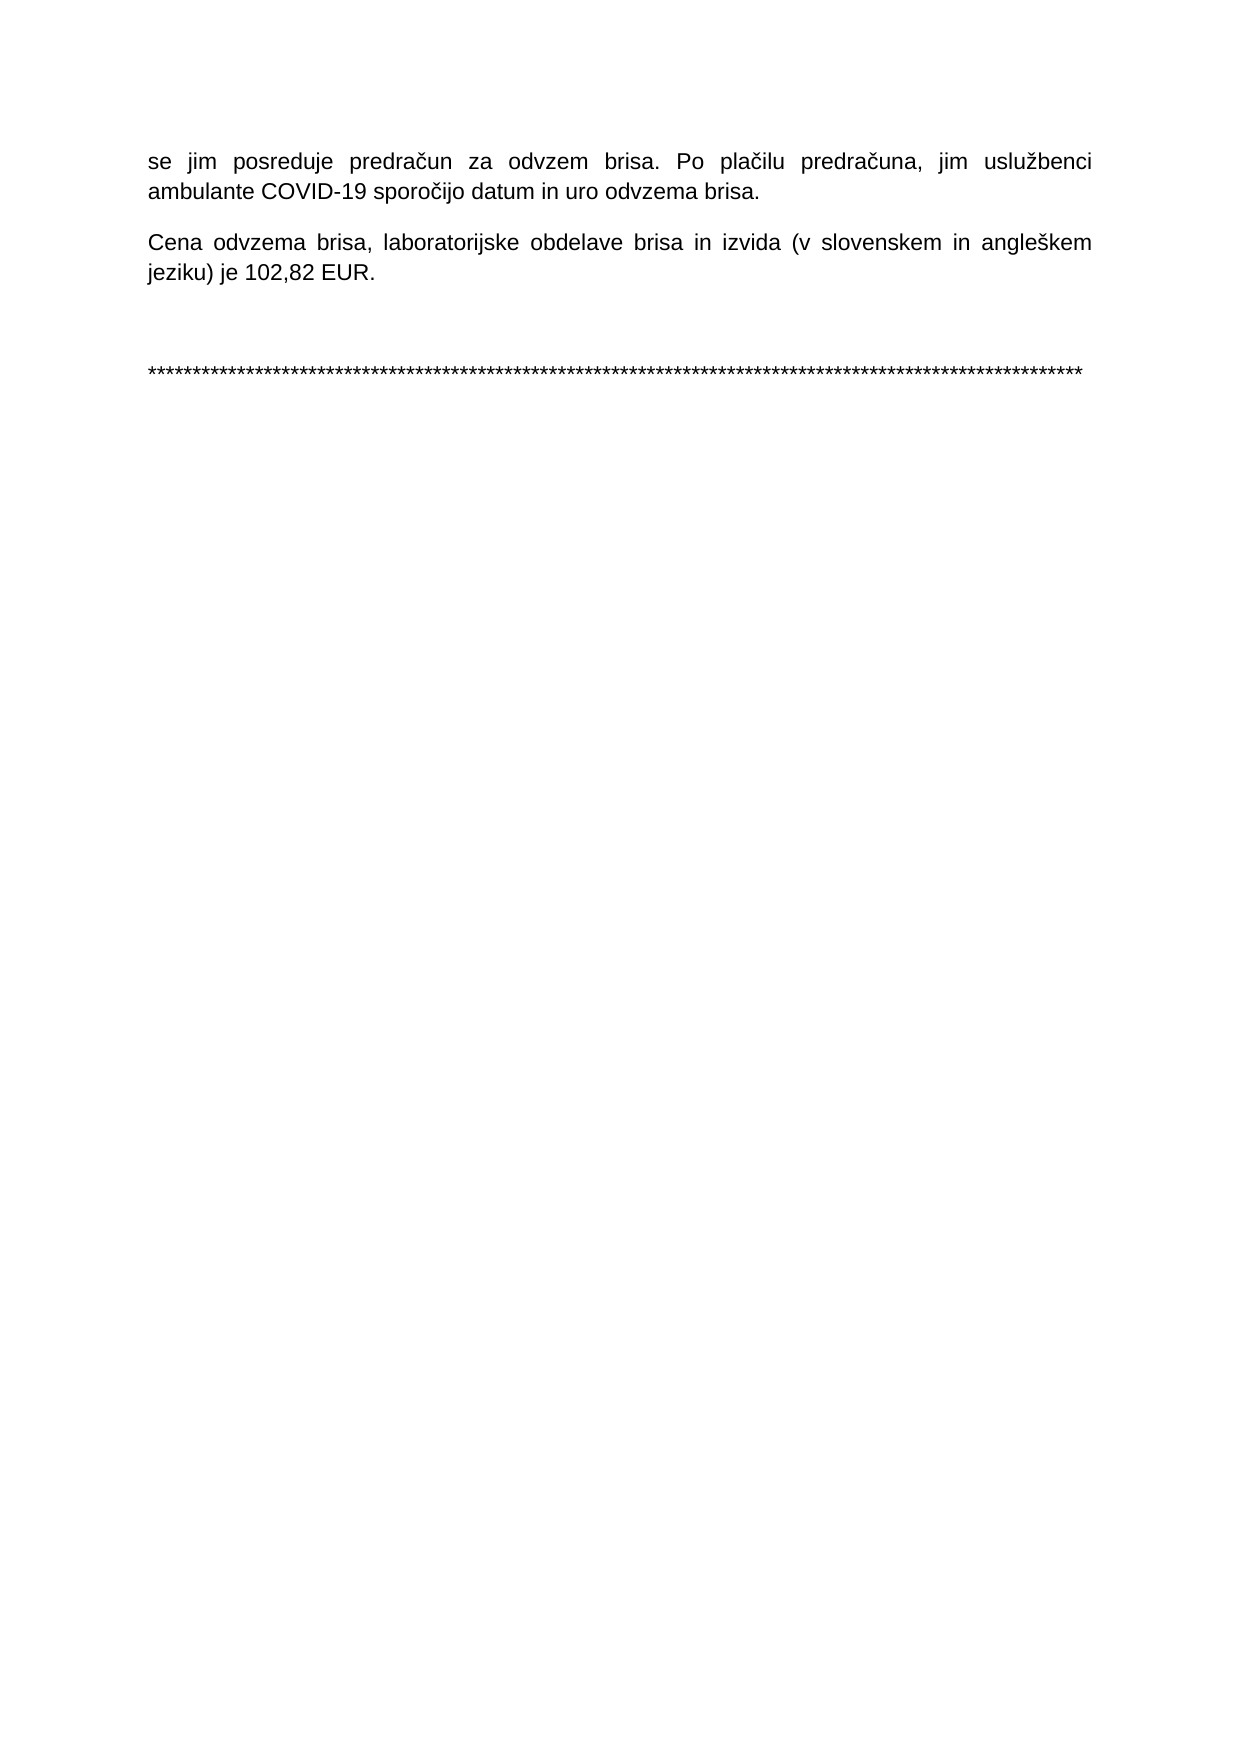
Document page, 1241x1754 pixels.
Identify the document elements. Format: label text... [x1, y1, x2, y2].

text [148, 148, 1093, 204]
text Cena odvzema brisa, laboratorijske obdelave brisa in izvida (v slovenskem in angleškem jeziku) je 102,82 EUR. [148, 229, 1093, 285]
text ********************************************************************************************************* [148, 361, 1093, 387]
